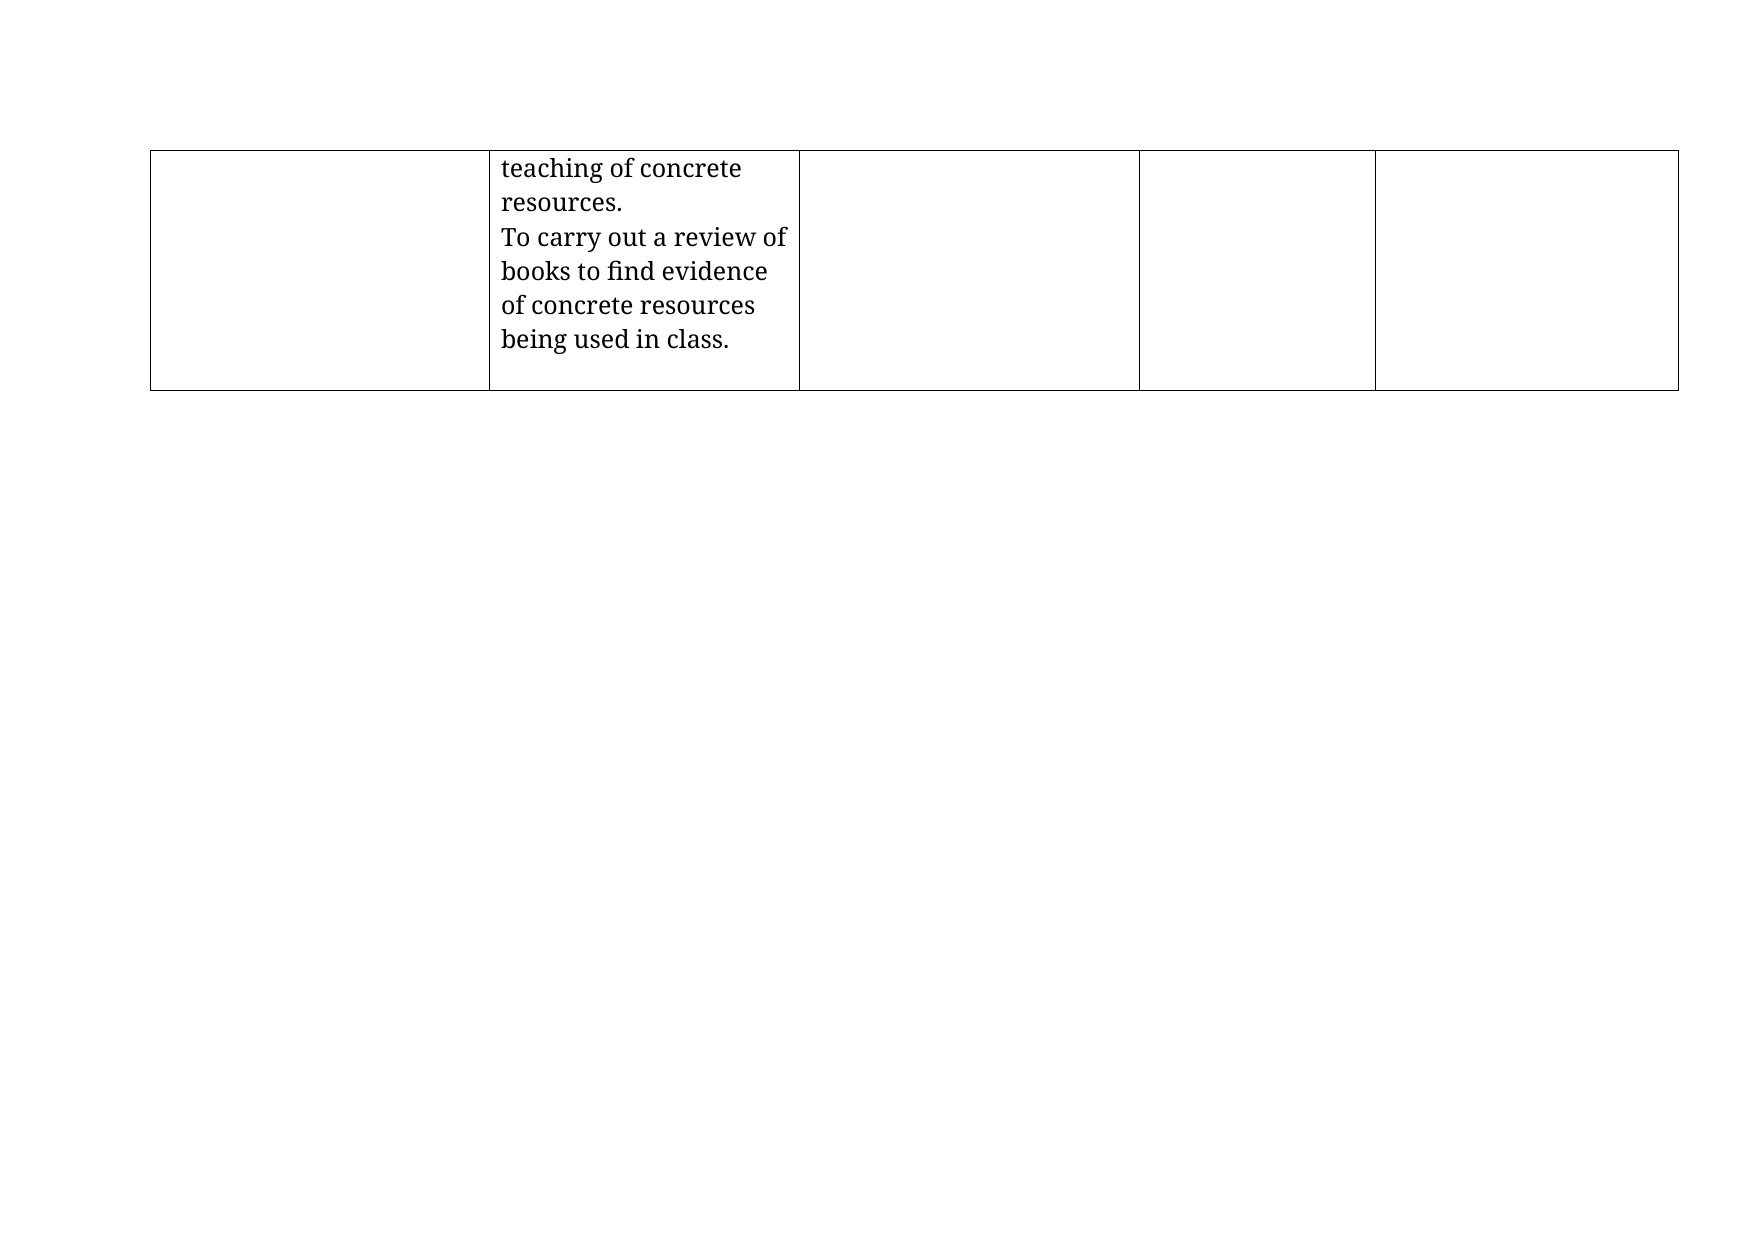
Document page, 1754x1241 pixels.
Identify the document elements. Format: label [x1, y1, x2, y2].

table_cell [800, 151, 1139, 389]
table_cell [1140, 151, 1375, 389]
table_cell [151, 151, 489, 389]
table_cell [1376, 151, 1678, 389]
table_cell [490, 151, 799, 389]
